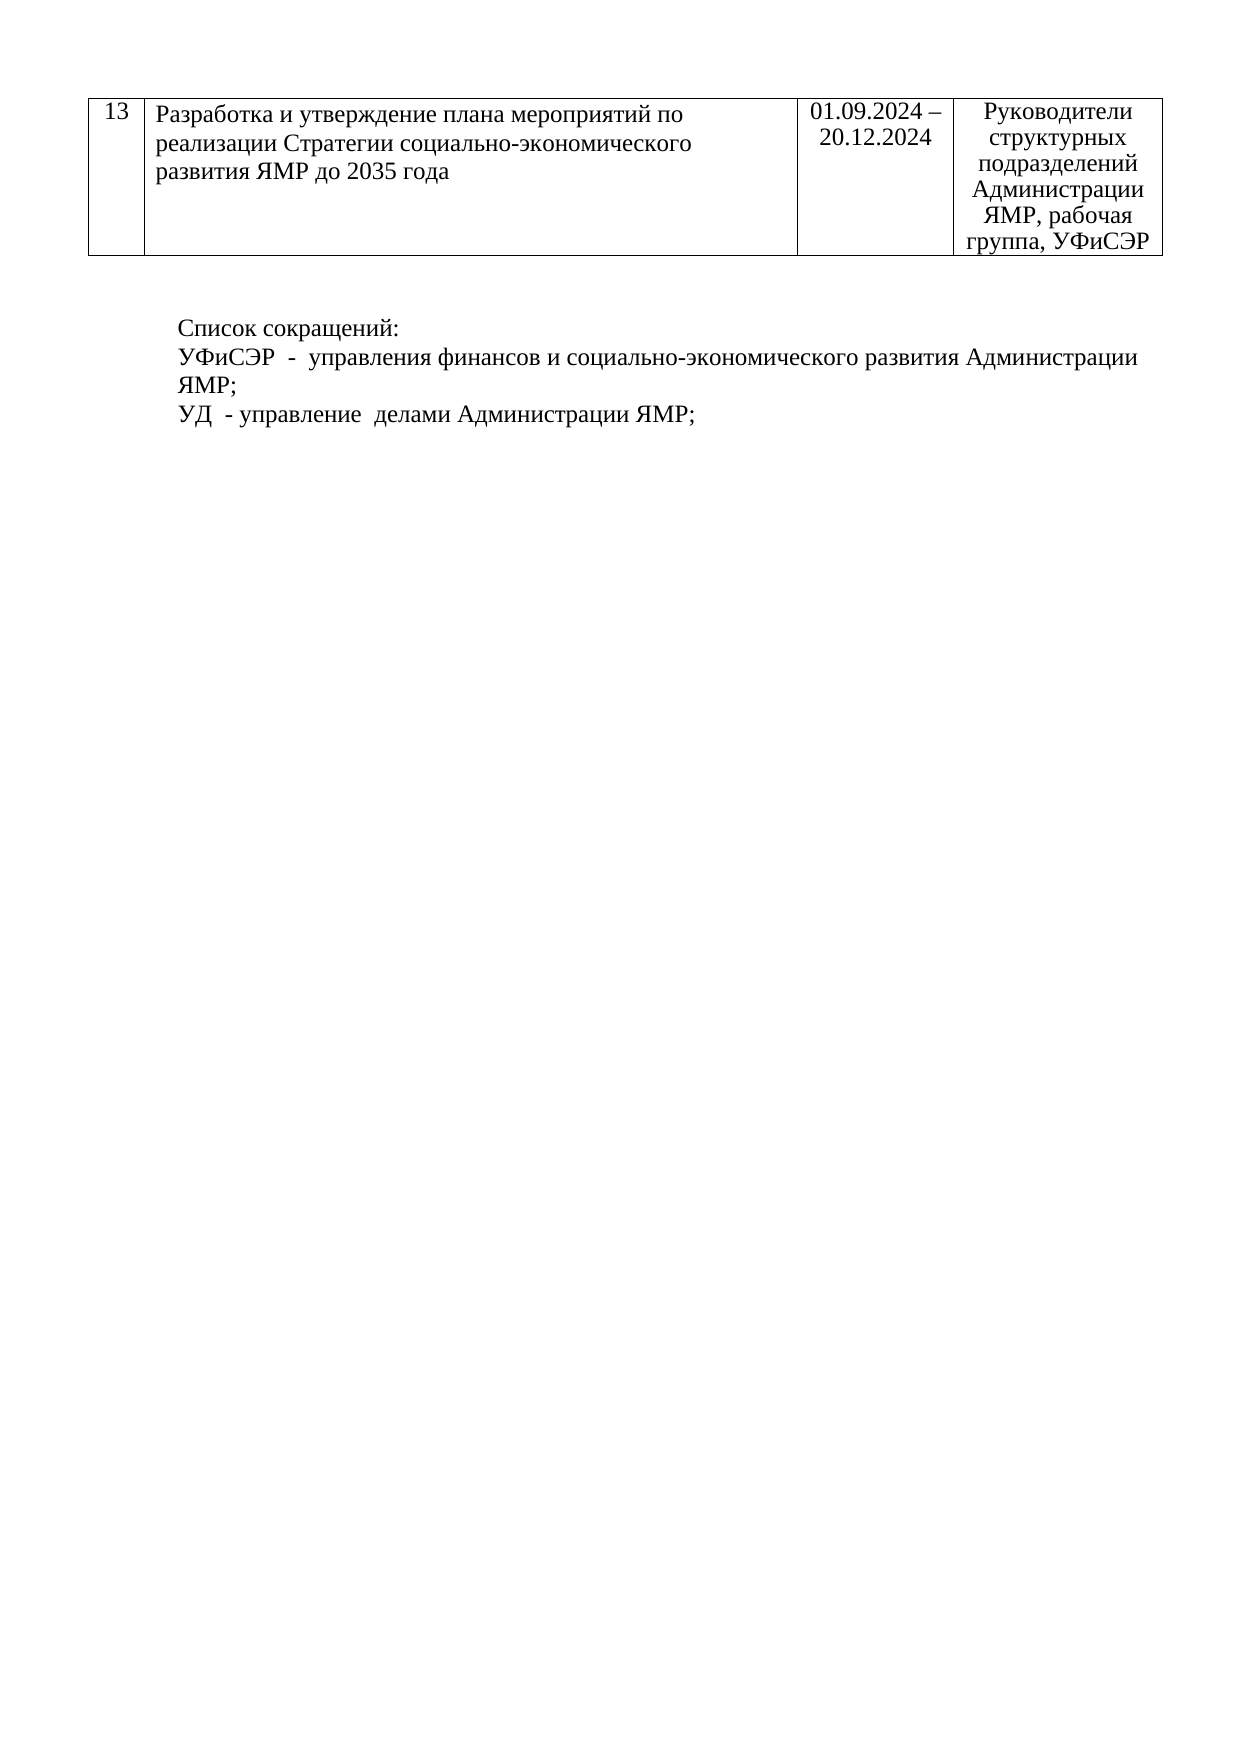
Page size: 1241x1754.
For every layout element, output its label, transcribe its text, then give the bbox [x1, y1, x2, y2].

text Список сокращений: [177, 313, 1163, 342]
text УФиСЭР - управления финансов и социально-экономического развития Администрации ЯМР; [177, 342, 1163, 399]
text УД - управление делами Администрации ЯМР; [177, 399, 1163, 428]
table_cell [954, 99, 1162, 254]
table_cell Разработка и утверждение плана мероприятий по реализации Стратегии социально-экономического развития ЯМР до 2035 года [145, 99, 797, 254]
table_cell 13 [89, 99, 144, 254]
table_cell 01.09.2024 – 20.12.2024 [798, 99, 953, 254]
